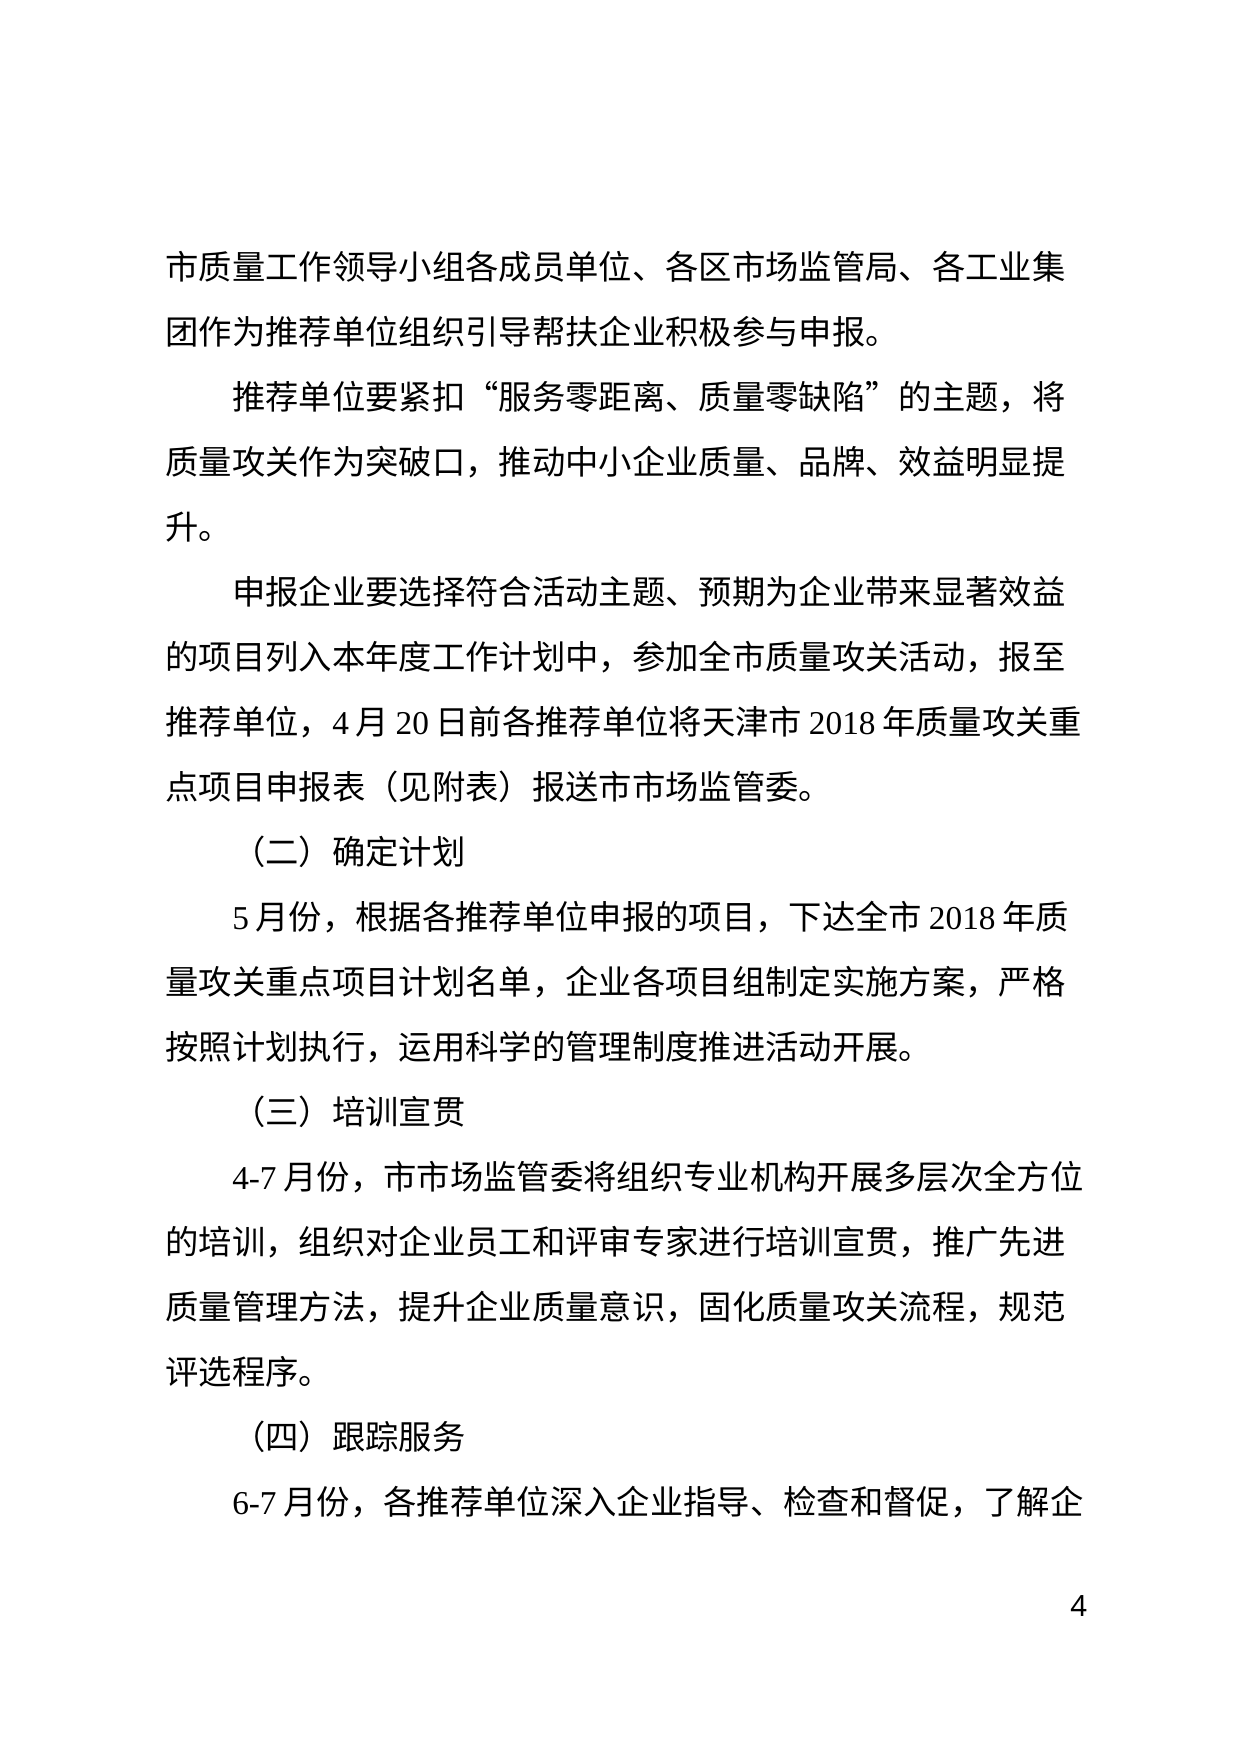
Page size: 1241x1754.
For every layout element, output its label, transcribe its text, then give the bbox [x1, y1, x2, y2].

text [165, 233, 1087, 363]
text 申报企业要选择符合活动主题、预期为企业带来显著效益的项目列入本年度工作计划中，参加全市质量攻关活动，报至推荐单位，各推荐单位将天津市2018年质量攻关重点项目申报表（见附表）报送市市场监管委。 [165, 558, 1087, 818]
text （四）跟踪服务 [165, 1403, 1087, 1468]
text （三）培训宣贯 [165, 1078, 1087, 1143]
text （二）确定计划 [165, 818, 1087, 883]
text 4-7月份，市市场监管委将组织专业机构开展多层次全方位的培训，组织对企业员工和评审专家进行培训宣贯，推广先进质量管理方法，提升企业质量意识，固化质量攻关流程，规范评选程序。 [165, 1143, 1087, 1403]
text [165, 1468, 1087, 1533]
text 推荐单位要紧扣“服务零距离、质量零缺陷”的主题，将质量攻关作为突破口，推动中小企业质量、品牌、效益明显提升。 [165, 363, 1087, 558]
text 5月份，根据各推荐单位申报的项目，下达全市2018年质量攻关重点项目计划名单，企业各项目组制定实施方案，严格按照计划执行，运用科学的管理制度推进活动开展。 [165, 883, 1087, 1078]
